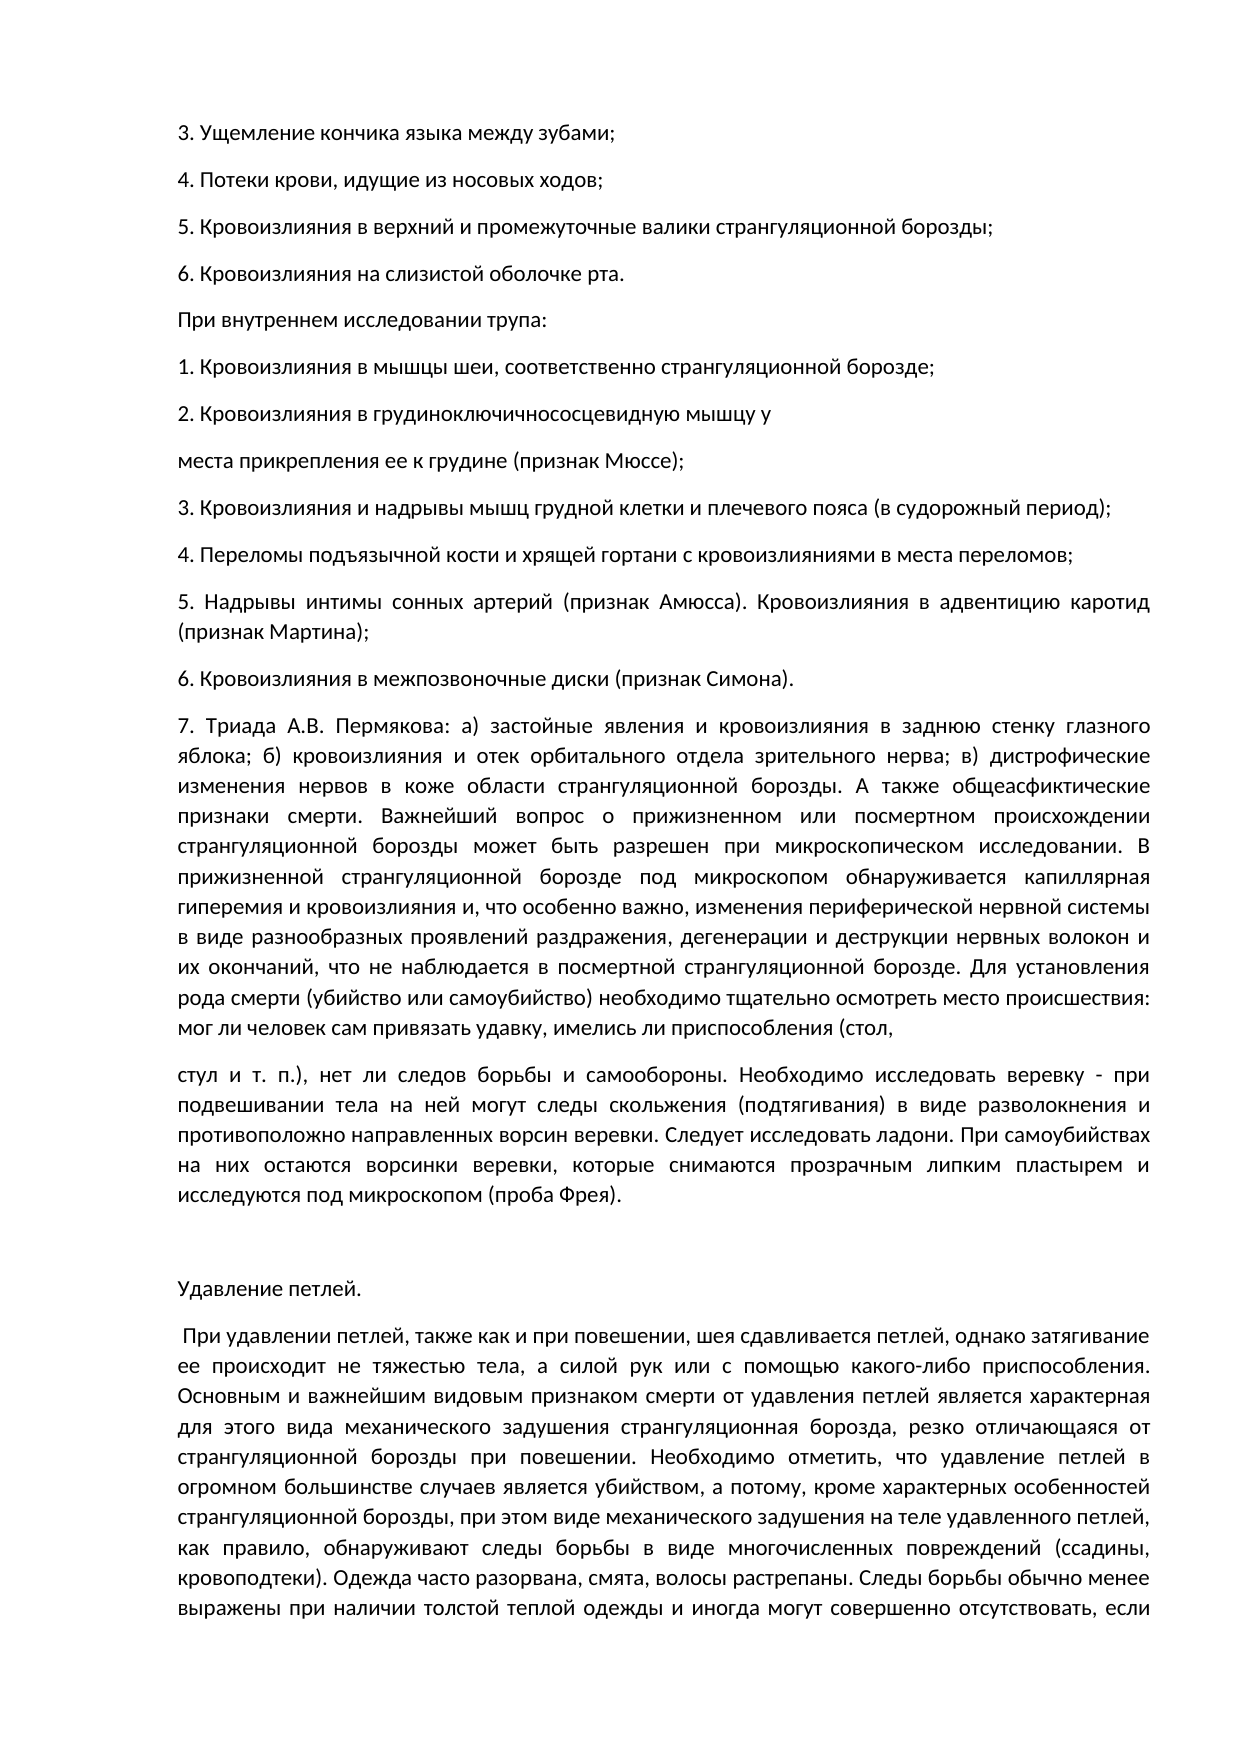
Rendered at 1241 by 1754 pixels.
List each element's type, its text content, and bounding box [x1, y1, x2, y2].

text Удавление петлей. [177, 1274, 1152, 1302]
text стул и т. п.), нет ли следов борьбы и самообороны. Необходимо исследовать веревку - при подвешивании тела на ней могут следы скольжения (подтягивания) в виде разволокнения и противоположно направленных ворсин веревки. Следует исследовать ладони. При самоубийствах на них остаются ворсинки веревки, которые снимаются прозрачным липким пластырем и исследуются под микроскопом (проба Фрея). [177, 1060, 1152, 1209]
text 4. Переломы подъязычной кости и хрящей гортани с кровоизлияниями в места переломов; [177, 540, 1152, 568]
text 3. Кровоизлияния и надрывы мышц грудной клетки и плечевого пояса (в судорожный период); [177, 493, 1152, 521]
text 6. Кровоизлияния в межпозвоночные диски (признак Симона). [177, 664, 1152, 692]
text 5. Кровоизлияния в верхний и промежуточные валики странгуляционной борозды; [177, 212, 1152, 240]
text 1. Кровоизлияния в мышцы шеи, соответственно странгуляционной борозде; [177, 352, 1152, 381]
text 7. Триада А.В. Пермякова: а) застойные явления и кровоизлияния в заднюю стенку глазного яблока; б) кровоизлияния и отек орбитального отдела зрительного нерва; в) дистрофические изменения нервов в коже области странгуляционной борозды. А также общеасфиктические признаки смерти. Важнейший вопрос о прижизненном или посмертном происхождении странгуляционной борозды может быть разрешен при микроскопическом исследовании. В прижизненной странгуляционной борозде под микроскопом обнаруживается капиллярная гиперемия и кровоизлияния и, что особенно важно, изменения периферической нервной системы в виде разнообразных проявлений раздражения, дегенерации и деструкции нервных волокон и их окончаний, что не наблюдается в посмертной странгуляционной борозде. Для установления рода смерти (убийство или самоубийство) необходимо тщательно осмотреть место происшествия: мог ли человек сам привязать удавку, имелись ли приспособления (стол, [177, 711, 1152, 1041]
text 3. Ущемление кончика языка между зубами; [177, 118, 1152, 146]
text 2. Кровоизлияния в грудиноключичнососцевидную мышцу у [177, 399, 1152, 427]
text 4. Потеки крови, идущие из носовых ходов; [177, 165, 1152, 193]
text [177, 1321, 1152, 1621]
text места прикрепления ее к грудине (признак Мюссе); [177, 446, 1152, 474]
text При внутреннем исследовании трупа: [177, 306, 1152, 334]
text 6. Кровоизлияния на слизистой оболочке рта. [177, 259, 1152, 287]
text 5. Надрывы интимы сонных артерий (признак Амюсса). Кровоизлияния в адвентицию каротид (признак Мартина); [177, 587, 1152, 645]
